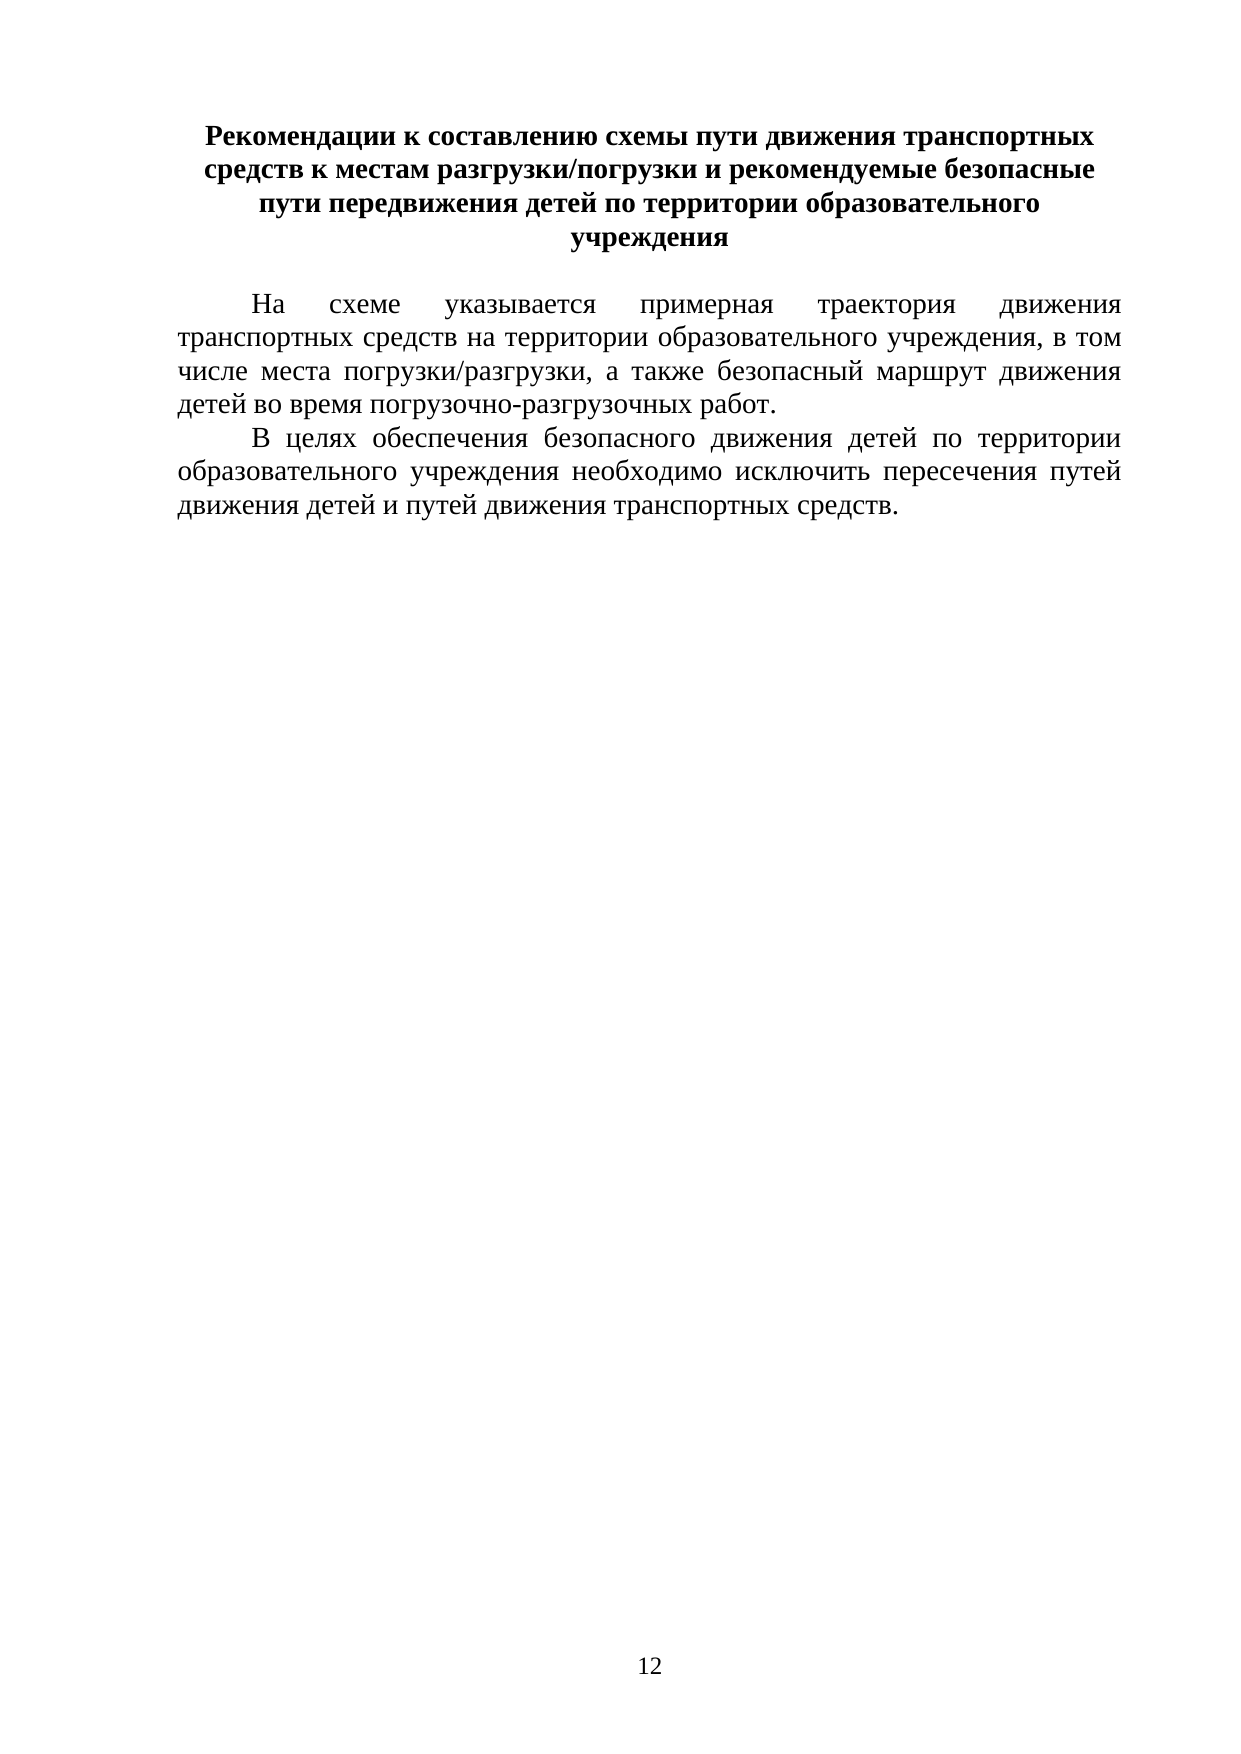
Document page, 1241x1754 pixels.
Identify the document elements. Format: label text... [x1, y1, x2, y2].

text Рекомендации к составлению схемы пути движения транспортных средств к местам разгрузки/погрузки и рекомендуемые безопасные пути передвижения детей по территории образовательного учреждения [177, 118, 1122, 252]
text В целях обеспечения безопасного движения детей по территории образовательного учреждения необходимо исключить пересечения путей движения детей и путей движения транспортных средств. [177, 420, 1122, 521]
text На схеме указывается примерная траектория движения транспортных средств на территории образовательного учреждения, в том числе места погрузки/разгрузки, а также безопасный маршрут движения детей во время погрузочно-разгрузочных работ. [177, 286, 1122, 420]
